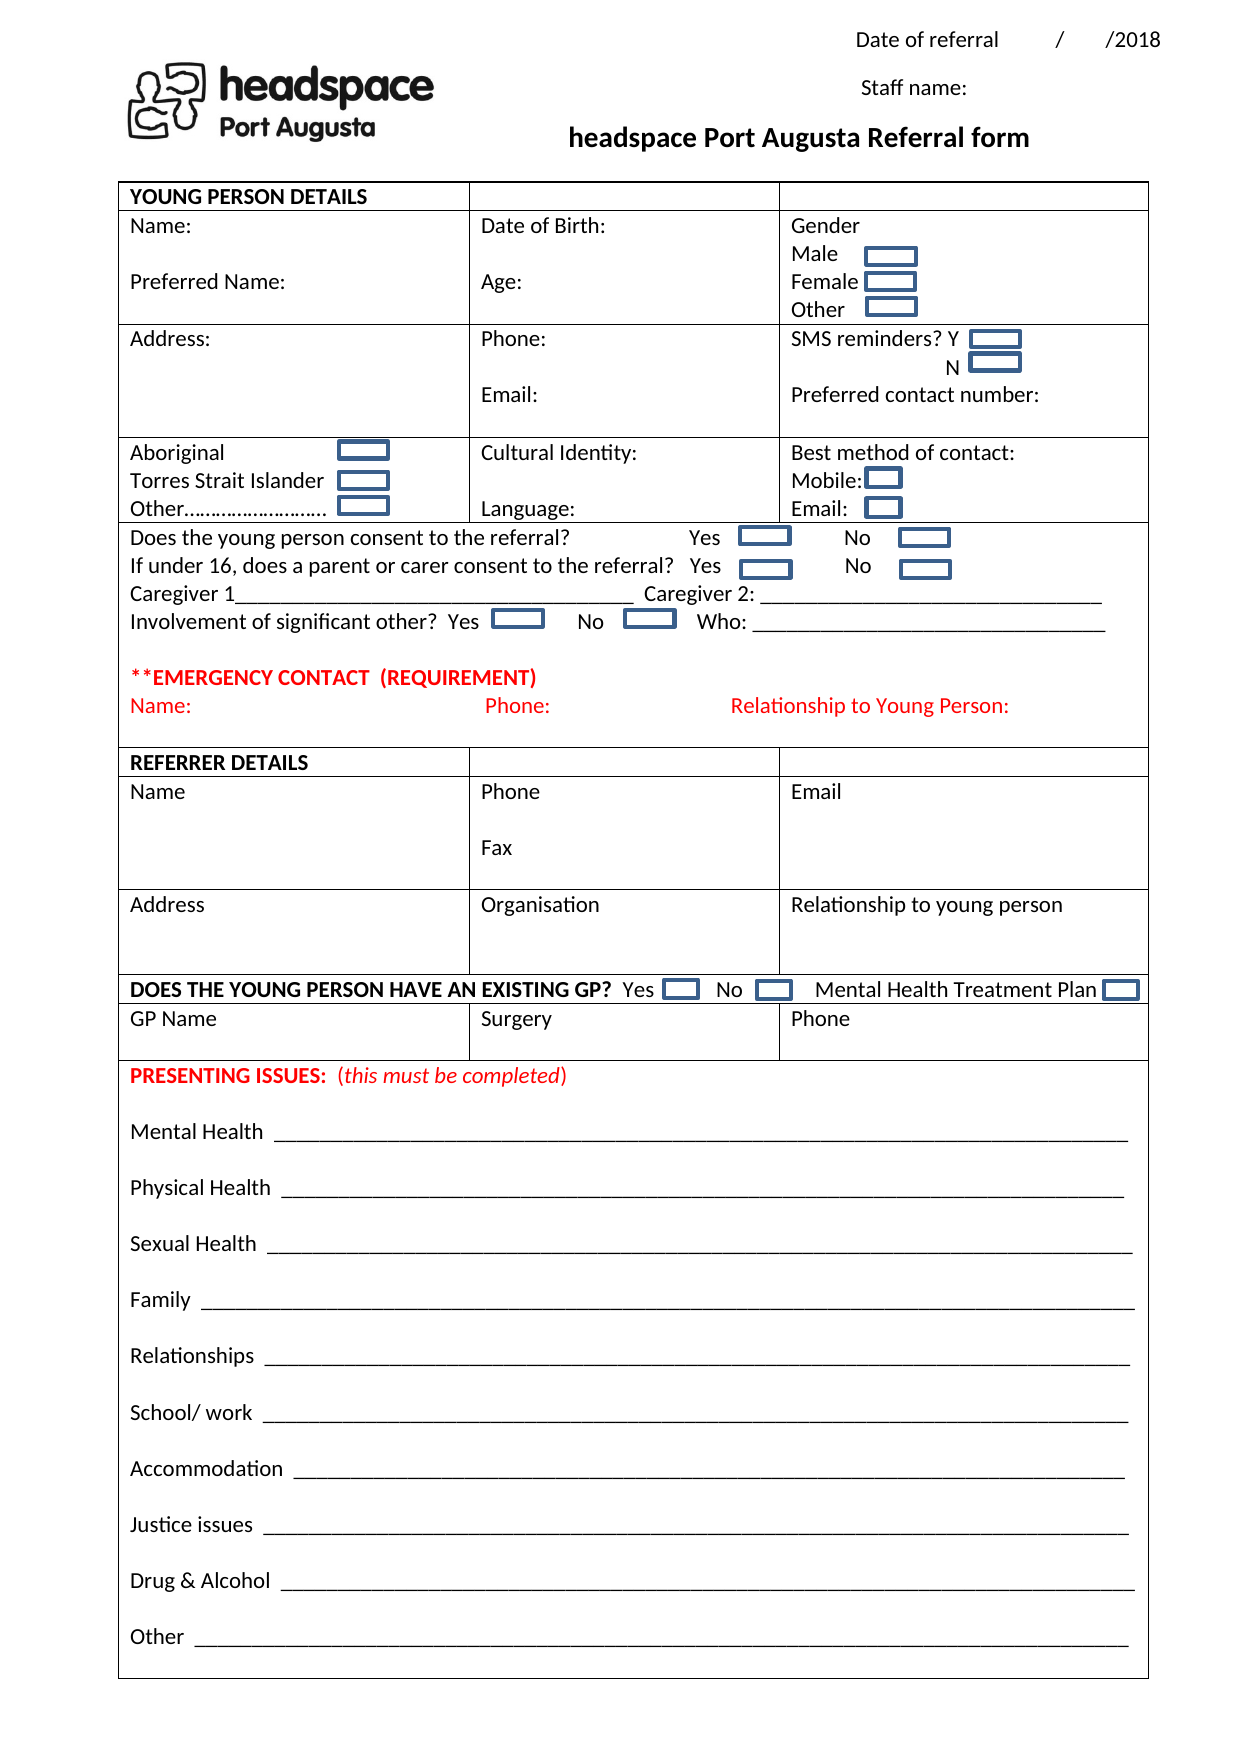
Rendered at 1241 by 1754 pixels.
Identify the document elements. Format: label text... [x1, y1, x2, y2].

table_cell Organisation [470, 890, 779, 974]
table_cell [780, 748, 1148, 776]
table_cell Phone Fax [470, 777, 779, 889]
table_cell Aboriginal Torres Strait Islander Other……………………… [119, 438, 469, 522]
table_cell Address: [119, 325, 469, 437]
table_header YOUNG PERSON DETAILS [119, 183, 469, 210]
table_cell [119, 1061, 1148, 1678]
table_cell Name: Preferred Name: [119, 211, 469, 323]
table_cell Phone: Email: [470, 325, 779, 437]
table_cell Name [119, 777, 469, 889]
table_cell Does the young person consent to the referral? Yes No If under 16, does a parent or carer consent to the referral? Yes No Caregiver 1___________________________________ Caregiver 2: ______________________________ Involvement of significant other? Yes No Who: _______________________________ **EMERGENCY CONTACT (REQUIREMENT) Name: Phone: Relationship to Young Person: [119, 523, 1148, 747]
table_cell DOES THE YOUNG PERSON HAVE AN EXISTING GP? Yes No Mental Health Treatment Plan [119, 975, 1148, 1003]
table_cell GP Name [119, 1004, 469, 1060]
picture [118, 53, 443, 148]
table_cell Phone [780, 1004, 1148, 1060]
table_cell Surgery [470, 1004, 779, 1060]
table_cell Address [119, 890, 469, 974]
table_cell Cultural Identity: Language: [470, 438, 779, 522]
table_header [780, 183, 1148, 210]
table_cell Relationship to young person [780, 890, 1148, 974]
table_header [470, 183, 779, 210]
table_cell [470, 748, 779, 776]
table_cell SMS reminders? Y N Preferred contact number: [780, 325, 1148, 437]
table_cell REFERRER DETAILS [119, 748, 469, 776]
table_cell Gender Male Female Other [780, 211, 1148, 323]
table_cell Email [780, 777, 1148, 889]
table_cell Date of Birth: Age: [470, 211, 779, 323]
table_cell Best method of contact: Mobile: Email: [780, 438, 1148, 522]
